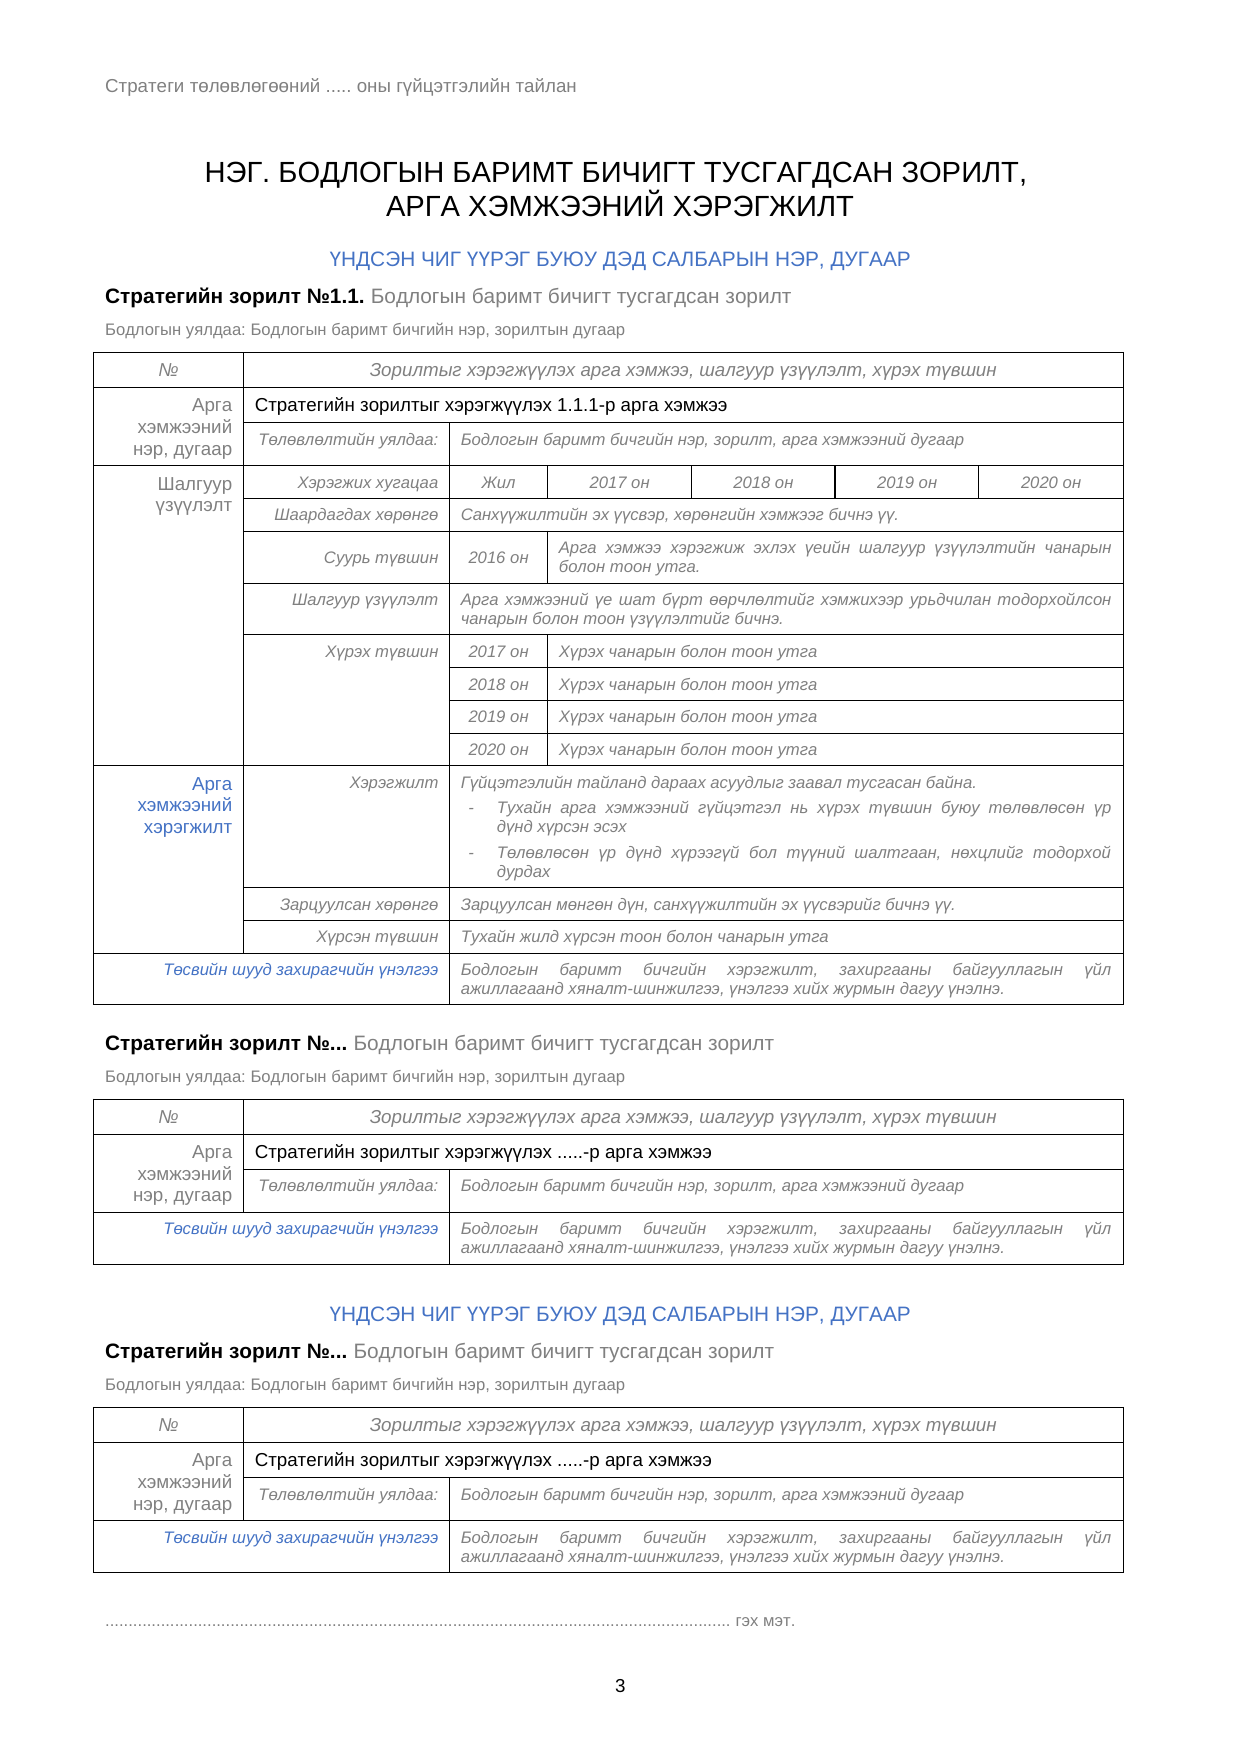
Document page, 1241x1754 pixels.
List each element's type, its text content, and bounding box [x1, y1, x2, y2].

table_cell 2017 он [450, 635, 547, 667]
table_cell Санхүүжилтийн эх үүсвэр, хөрөнгийн хэмжээг бичнэ үү. [450, 499, 1123, 531]
table_cell 2020 он [450, 734, 547, 765]
table_cell Хүрэх түвшин [244, 635, 449, 765]
table_cell Төсвийн шууд захирагчийн үнэлгээ [94, 954, 449, 1004]
table_cell Суурь түвшин [244, 532, 449, 582]
table_cell Шаардагдах хөрөнгө [244, 499, 449, 531]
table_cell Төлөвлөлтийн уялдаа: [244, 1170, 449, 1212]
text Бодлогын уялдаа: Бодлогын баримт бичгийн нэр, зорилтын дугаар [105, 1067, 1135, 1086]
table_cell Хүрэх чанарын болон тоон утга [548, 701, 1123, 732]
table_header Зорилтыг хэрэгжүүлэх арга хэмжээ, шалгуур үзүүлэлт, хүрэх түвшин [244, 1100, 1123, 1133]
table_header № [94, 1408, 243, 1442]
text ҮНДСЭН ЧИГ ҮҮРЭГ БУЮУ ДЭД САЛБАРЫН НЭР, ДУГААР [105, 247, 1135, 271]
table_cell Хүрэх чанарын болон тоон утга [548, 668, 1123, 700]
text Бодлогын уялдаа: Бодлогын баримт бичгийн нэр, зорилтын дугаар [105, 320, 1135, 339]
table_cell Арга хэмжээний хэрэгжилт [94, 766, 243, 952]
text Стратегийн зорилт №1.1. Бодлогын баримт бичигт тусгагдсан зорилт [105, 284, 1135, 308]
text ҮНДСЭН ЧИГ ҮҮРЭГ БУЮУ ДЭД САЛБАРЫН НЭР, ДУГААР [105, 1302, 1135, 1326]
table_cell Арга хэмжээний нэр, дугаар [94, 1443, 243, 1520]
table_cell Стратегийн зорилтыг хэрэгжүүлэх .....-р арга хэмжээ [244, 1135, 1123, 1169]
text НЭГ. БОДЛОГЫН БАРИМТ БИЧИГТ ТУСГАГДСАН ЗОРИЛТ, АРГА ХЭМЖЭЭНИЙ ХЭРЭГЖИЛТ [105, 122, 1135, 222]
table_cell Төлөвлөлтийн уялдаа: [244, 1478, 449, 1520]
table_cell Бодлогын баримт бичгийн хэрэгжилт, захиргааны байгууллагын үйл ажиллагаанд хяналт-шинжилгээ, үнэлгээ хийх журмын дагуу үнэлнэ. [450, 1521, 1123, 1572]
table_cell Шалгуур үзүүлэлт [94, 466, 243, 765]
table_cell Арга хэмжээний нэр, дугаар [94, 1135, 243, 1212]
table_cell Хүрсэн түвшин [244, 921, 449, 952]
table_cell Стратегийн зорилтыг хэрэгжүүлэх .....-р арга хэмжээ [244, 1443, 1123, 1477]
table_cell Хүрэх чанарын болон тоон утга [548, 734, 1123, 765]
table_cell 2016 он [450, 532, 547, 582]
table_cell Арга хэмжээний нэр, дугаар [94, 388, 243, 465]
table_cell Арга хэмжээний үе шат бүрт өөрчлөлтийг хэмжихээр урьдчилан тодорхойлсон чанарын болон тоон үзүүлэлтийг бичнэ. [450, 584, 1123, 634]
table_cell 2018 он [692, 466, 834, 498]
text Стратегийн зорилт №... Бодлогын баримт бичигт тусгагдсан зорилт [105, 1030, 1135, 1054]
table_cell Гүйцэтгэлийн тайланд дараах асуудлыг заавал тусгасан байна. Тухайн арга хэмжээний гүйцэтгэл нь хүрэх түвшин буюу төлөвлөсөн үр дүнд хүрсэн эсэх Төлөвлөсөн үр дүнд хүрээгүй бол түүний шалтгаан, нөхцлийг тодорхой дурдах [450, 766, 1123, 887]
table_cell Хэрэгжих хугацаа [244, 466, 449, 498]
table_cell Төсвийн шууд захирагчийн үнэлгээ [94, 1521, 449, 1572]
table_cell 2017 он [548, 466, 691, 498]
table_cell Төсвийн шууд захирагчийн үнэлгээ [94, 1213, 449, 1264]
table_cell 2019 он [836, 466, 978, 498]
table_cell Арга хэмжээ хэрэгжиж эхлэх үеийн шалгуур үзүүлэлтийн чанарын болон тоон утга. [548, 532, 1123, 582]
table_cell Хүрэх чанарын болон тоон утга [548, 635, 1123, 667]
table_cell Шалгуур үзүүлэлт [244, 584, 449, 634]
table_cell Бодлогын баримт бичгийн нэр, зорилт, арга хэмжээний дугаар [450, 1478, 1123, 1520]
table_header Зорилтыг хэрэгжүүлэх арга хэмжээ, шалгуур үзүүлэлт, хүрэх түвшин [244, 1408, 1123, 1442]
table_cell Жил [450, 466, 547, 498]
text Стратегийн зорилт №... Бодлогын баримт бичигт тусгагдсан зорилт [105, 1339, 1135, 1363]
text Бодлогын уялдаа: Бодлогын баримт бичгийн нэр, зорилтын дугаар [105, 1375, 1135, 1394]
table_cell Стратегийн зорилтыг хэрэгжүүлэх 1.1.1-р арга хэмжээ [244, 388, 1123, 422]
table_cell Зарцуулсан хөрөнгө [244, 888, 449, 920]
table_header № [94, 353, 243, 387]
table_cell Бодлогын баримт бичгийн хэрэгжилт, захиргааны байгууллагын үйл ажиллагаанд хяналт-шинжилгээ, үнэлгээ хийх журмын дагуу үнэлнэ. [450, 954, 1123, 1004]
table_cell Төлөвлөлтийн уялдаа: [244, 423, 449, 465]
table_cell Зарцуулсан мөнгөн дүн, санхүүжилтийн эх үүсвэрийг бичнэ үү. [450, 888, 1123, 920]
table_cell Бодлогын баримт бичгийн нэр, зорилт, арга хэмжээний дугаар [450, 423, 1123, 465]
table_cell Хэрэгжилт [244, 766, 449, 887]
table_cell 2019 он [450, 701, 547, 732]
table_header Зорилтыг хэрэгжүүлэх арга хэмжээ, шалгуур үзүүлэлт, хүрэх түвшин [244, 353, 1123, 387]
text ....................................................................................................................................... гэх мэт. [105, 1611, 1135, 1630]
table_cell Бодлогын баримт бичгийн хэрэгжилт, захиргааны байгууллагын үйл ажиллагаанд хяналт-шинжилгээ, үнэлгээ хийх журмын дагуу үнэлнэ. [450, 1213, 1123, 1264]
table_cell 2020 он [979, 466, 1123, 498]
table_cell Бодлогын баримт бичгийн нэр, зорилт, арга хэмжээний дугаар [450, 1170, 1123, 1212]
table_cell Тухайн жилд хүрсэн тоон болон чанарын утга [450, 921, 1123, 952]
table_header № [94, 1100, 243, 1133]
table_cell 2018 он [450, 668, 547, 700]
